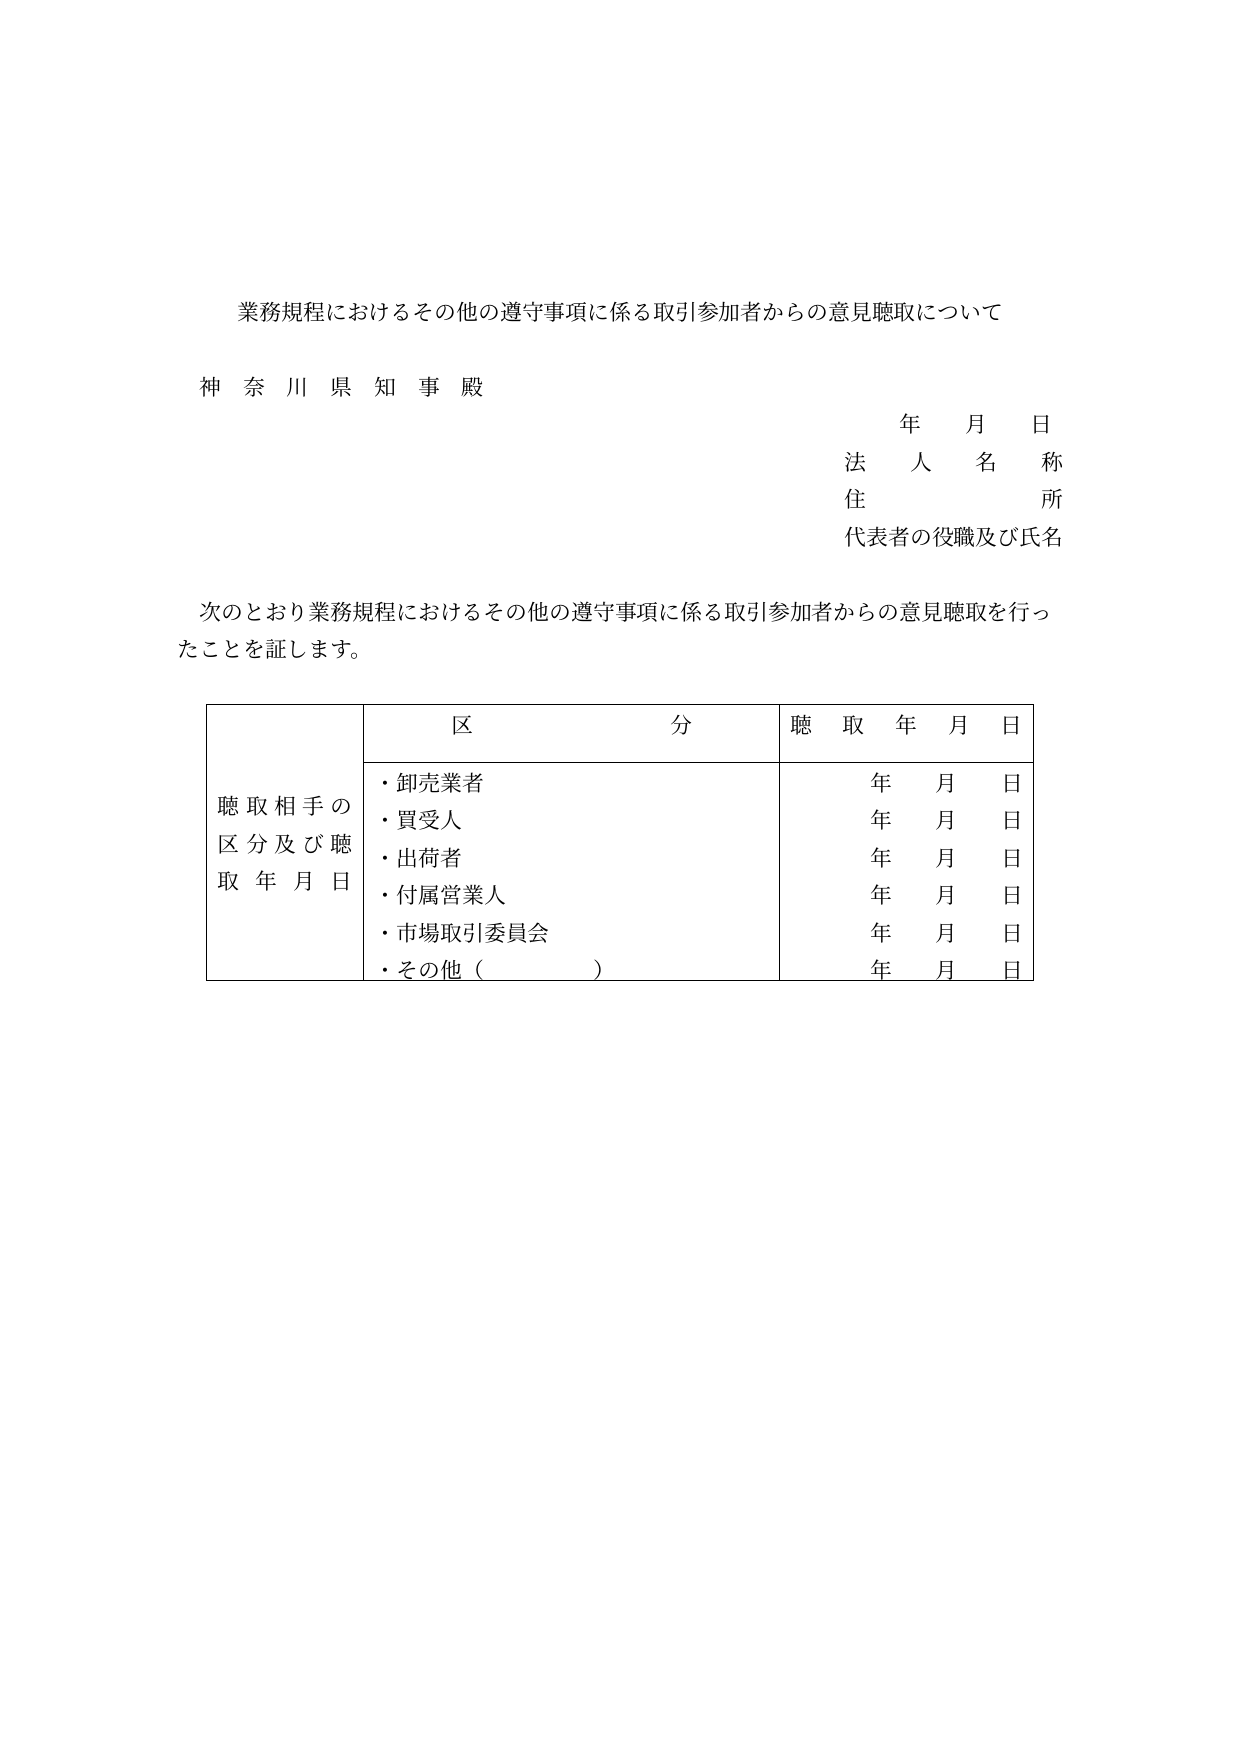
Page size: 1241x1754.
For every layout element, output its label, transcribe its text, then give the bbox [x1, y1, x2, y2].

table_header 聴取年月日 [780, 705, 1033, 762]
text 住 所 [177, 479, 1063, 517]
table_cell 年 月 日 年 月 日 年 月 日 年 月 日 年 月 日 年 月 日 [780, 763, 1033, 980]
text 神 奈 川 県 知 事 殿 [177, 367, 1063, 404]
text 年 月 日 [177, 404, 1063, 442]
text 業務規程におけるその他の遵守事項に係る取引参加者からの意見聴取について [177, 292, 1063, 329]
table_header 聴取相手の 区分及び聴 取年月日 [207, 705, 363, 980]
table_cell ・卸売業者 ・買受人 ・出荷者 ・付属営業人 ・市場取引委員会 ・その他（ ） [364, 763, 779, 980]
text 法 人 名 称 [177, 442, 1063, 479]
table_header 区 分 [364, 705, 779, 762]
text 代表者の役職及び氏名 [177, 517, 1063, 554]
text 次のとおり業務規程におけるその他の遵守事項に係る取引参加者からの意見聴取を行ったことを証します。 [177, 592, 1063, 667]
